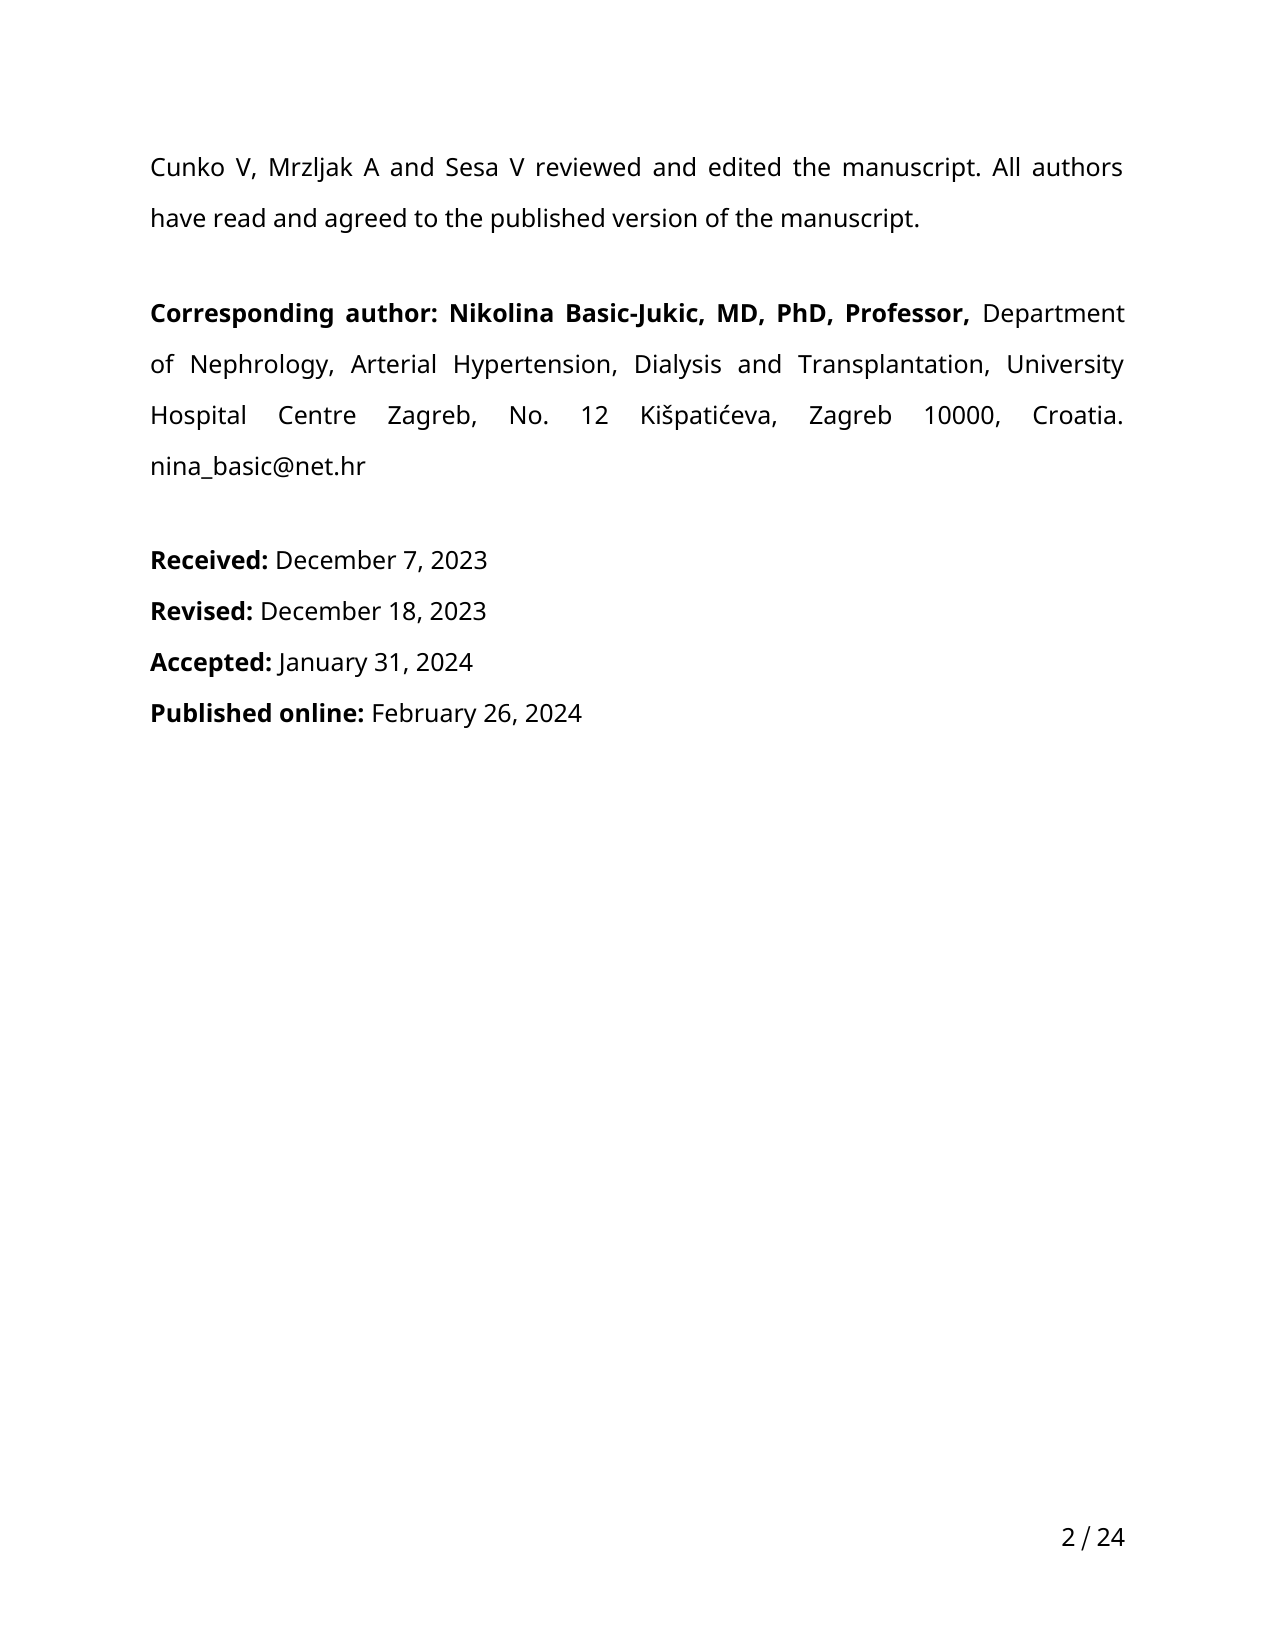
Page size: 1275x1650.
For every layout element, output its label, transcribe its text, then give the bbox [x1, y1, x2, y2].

text Accepted: January 31, 2024 [150, 644, 1125, 679]
text Received: December 7, 2023 [150, 542, 1125, 577]
text Published online: February 26, 2024 [150, 696, 1125, 730]
text Revised: December 18, 2023 [150, 593, 1125, 628]
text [150, 184, 1125, 235]
text Corresponding author: Nikolina Basic-Jukic, MD, PhD, Professor, Department of Nephrology, Arterial Hypertension, Dialysis and Transplantation, University Hospital Centre Zagreb, No. 12 Kišpatićeva, Zagreb 10000, Croatia. nina_basic@net.hr [150, 295, 1125, 482]
